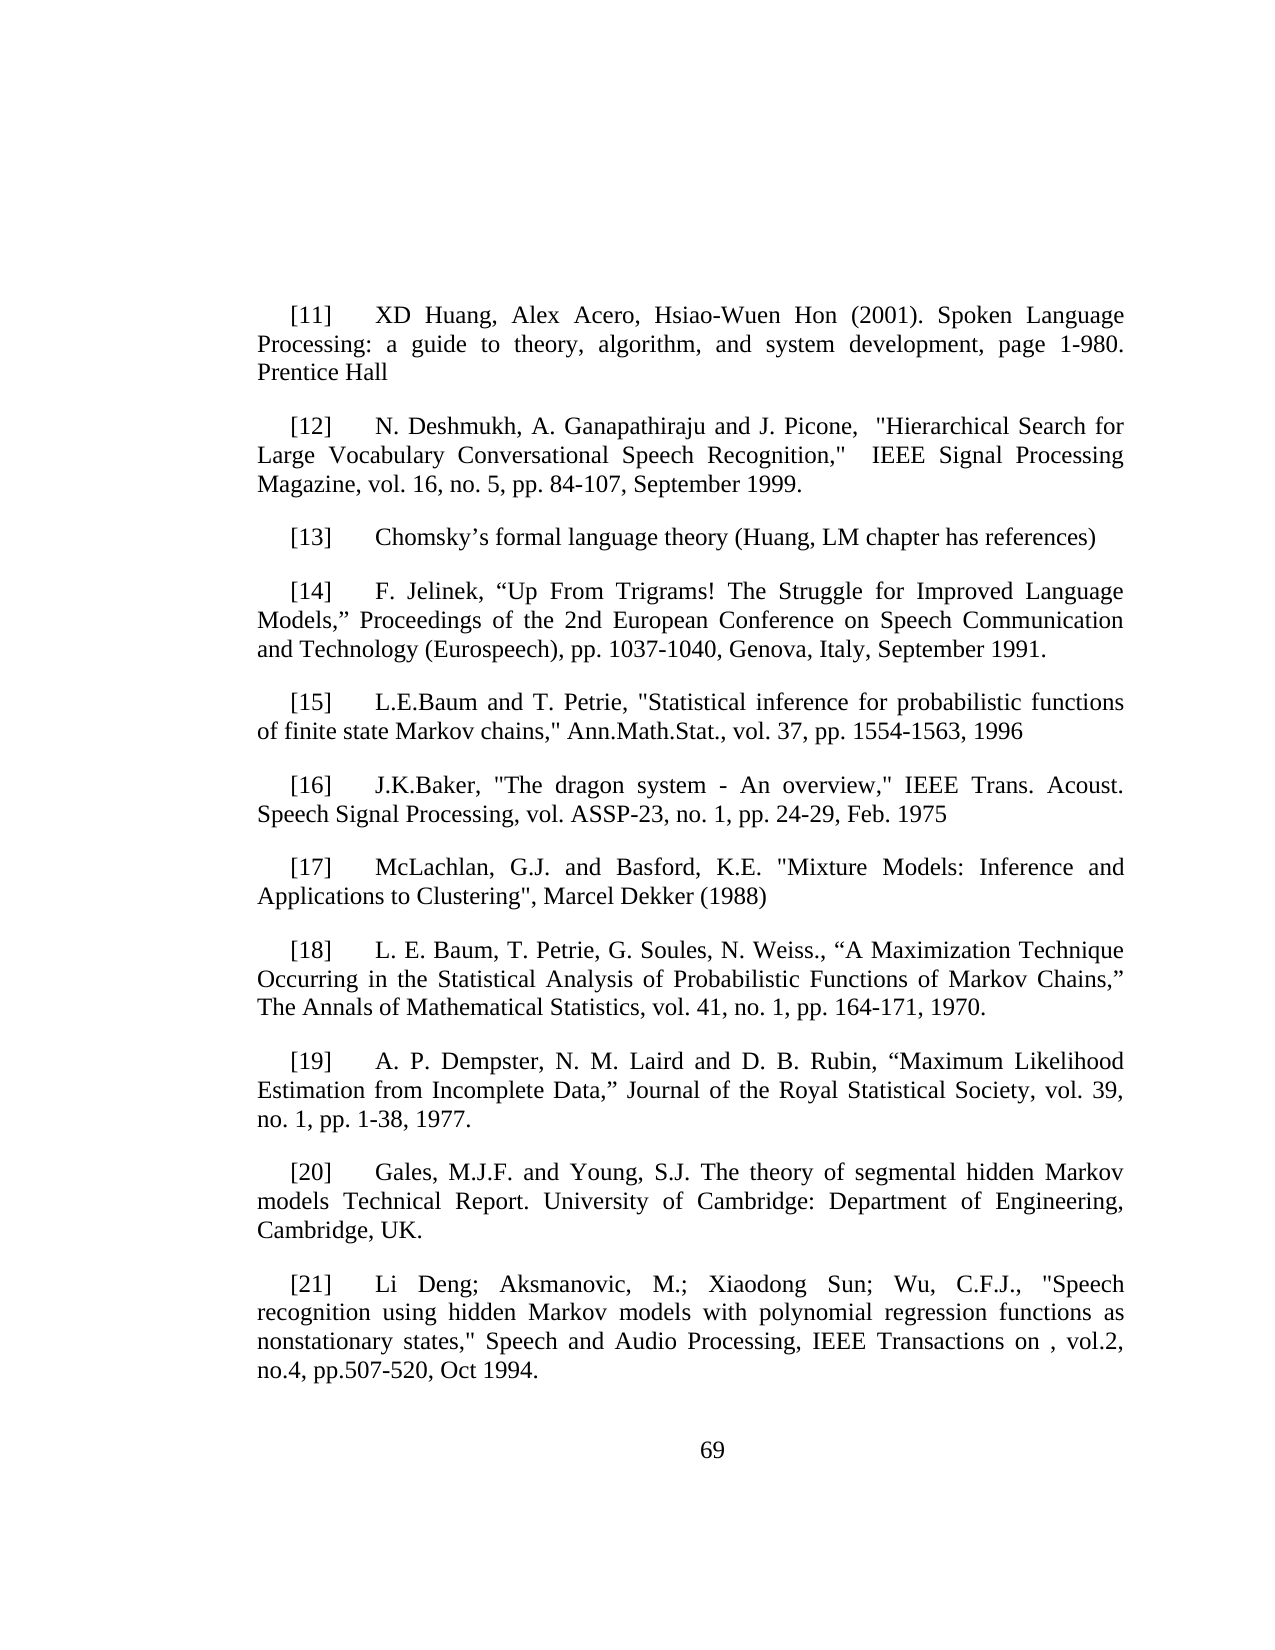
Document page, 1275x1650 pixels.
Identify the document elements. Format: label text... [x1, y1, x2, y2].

title L. E. Baum, T. Petrie, G. Soules, N. Weiss., “A Maximization Technique Occurring in the Statistical Analysis of Probabilistic Functions of Markov Chains,” The Annals of Mathematical Statistics, vol. 41, no. 1, pp. 164-171, 1970. [257, 935, 1125, 1021]
title J.K.Baker, "The dragon system - An overview," IEEE Trans. Acoust. Speech Signal Processing, vol. ASSP-23, no. 1, pp. 24-29, Feb. 1975 [257, 770, 1125, 827]
title Chomsky’s formal language theory (Huang, LM chapter has references) [257, 522, 1125, 551]
title Li Deng; Aksmanovic, M.; Xiaodong Sun; Wu, C.F.J., "Speech recognition using hidden Markov models with polynomial regression functions as nonstationary states," Speech and Audio Processing, IEEE Transactions on , vol.2, no.4, pp.507-520, Oct 1994. [257, 1269, 1125, 1384]
title F. Jelinek, “Up From Trigrams! The Struggle for Improved Language Models,” Proceedings of the 2nd European Conference on Speech Communication and Technology (Eurospeech), pp. 1037-1040, Genova, Italy, September 1991. [257, 576, 1125, 662]
title A. P. Dempster, N. M. Laird and D. B. Rubin, “Maximum Likelihood Estimation from Incomplete Data,” Journal of the Royal Statistical Society, vol. 39, no. 1, pp. 1-38, 1977. [257, 1046, 1125, 1132]
title XD Huang, Alex Acero, Hsiao-Wuen Hon (2001). Spoken Language Processing: a guide to theory, algorithm, and system development, page 1-980. Prentice Hall [257, 300, 1125, 386]
title McLachlan, G.J. and Basford, K.E. "Mixture Models: Inference and Applications to Clustering", Marcel Dekker (1988) [257, 852, 1125, 910]
title N. Deshmukh, A. Ganapathiraju and J. Picone, "Hierarchical Search for Large Vocabulary Conversational Speech Recognition," IEEE Signal Processing Magazine, vol. 16, no. 5, pp. 84-107, September 1999. [257, 411, 1125, 497]
title Gales, M.J.F. and Young, S.J. The theory of segmental hidden Markov models Technical Report. University of Cambridge: Department of Engineering, Cambridge, UK. [257, 1157, 1125, 1244]
title L.E.Baum and T. Petrie, "Statistical inference for probabilistic functions of finite state Markov chains," Ann.Math.Stat., vol. 37, pp. 1554-1563, 1996 [257, 687, 1125, 745]
